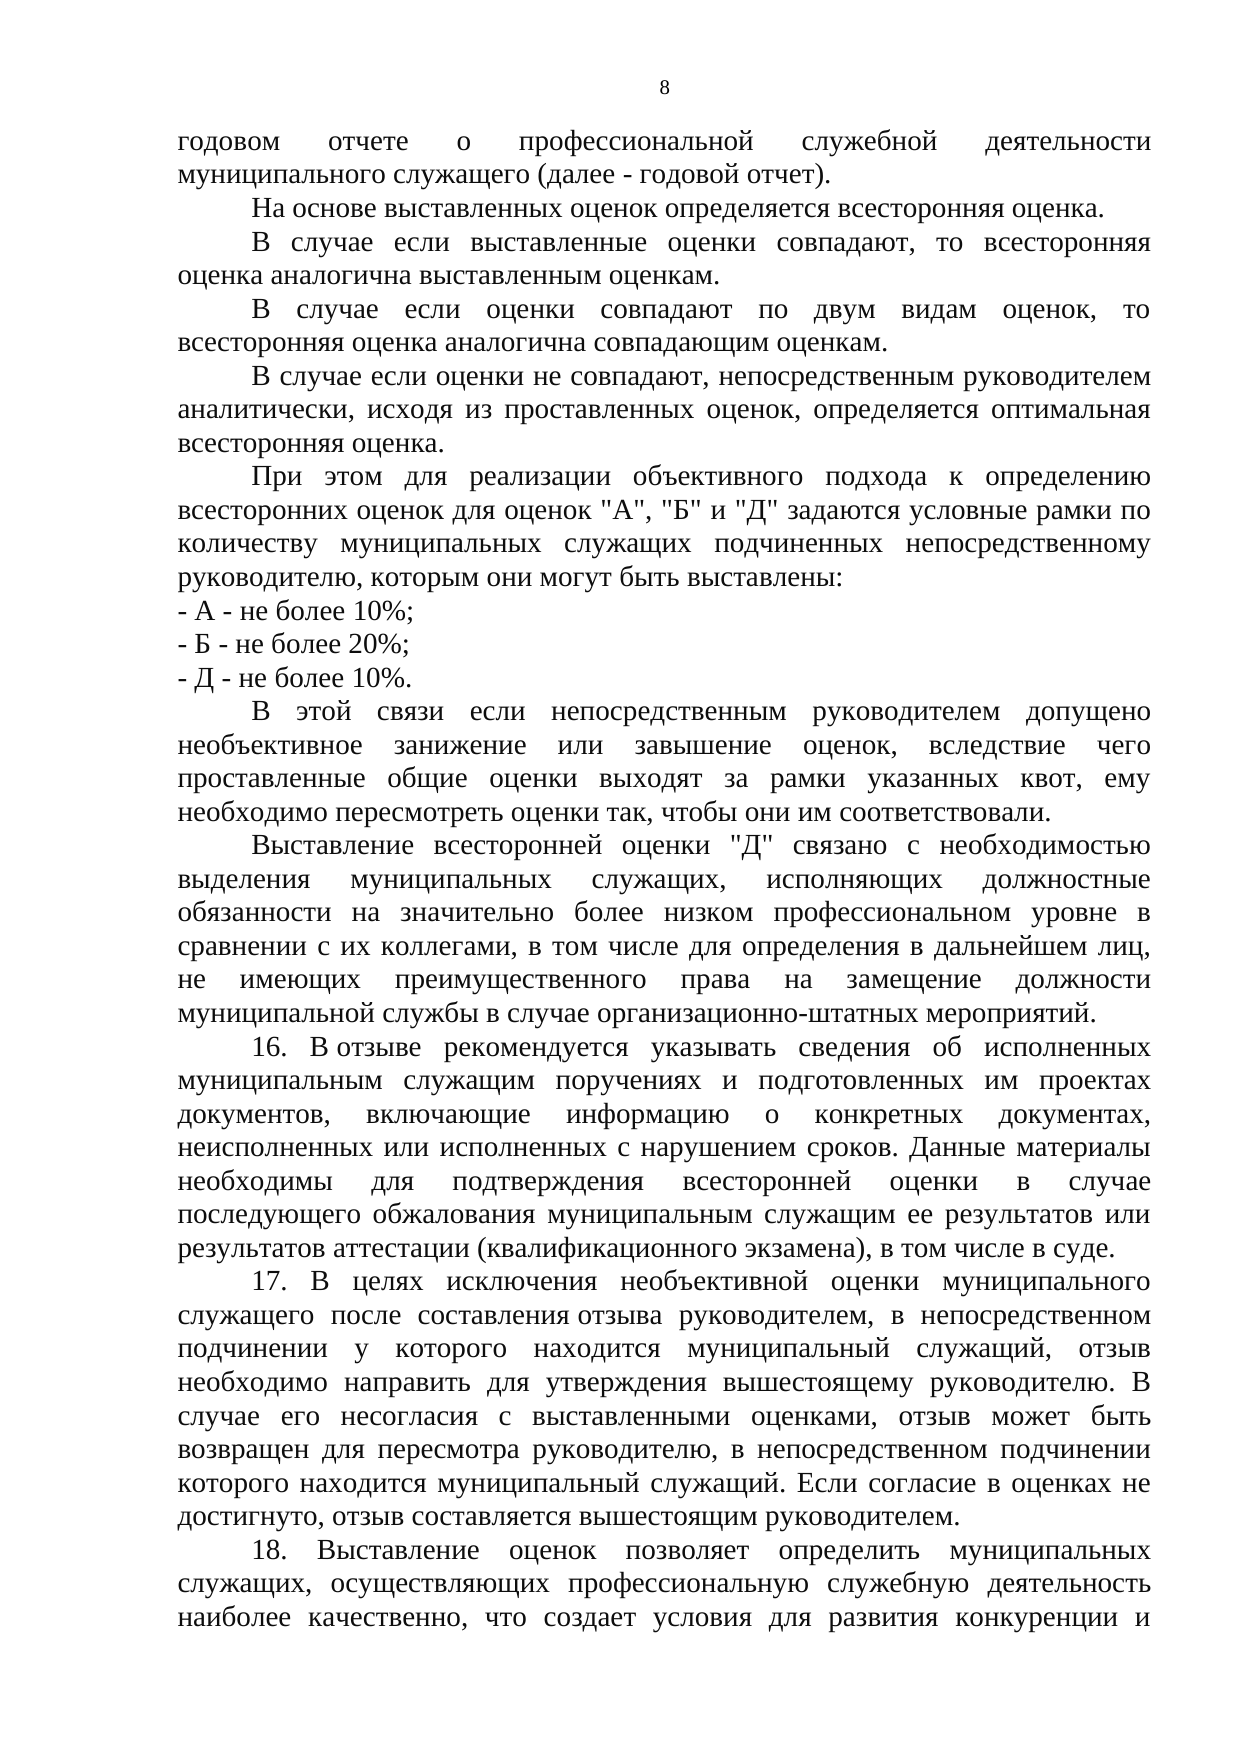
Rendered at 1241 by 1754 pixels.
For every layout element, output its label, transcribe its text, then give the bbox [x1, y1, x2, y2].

text Выставление всесторонней оценки "Д" связано с необходимостью выделения муниципальных служащих, исполняющих должностные обязанности на значительно более низком профессиональном уровне в сравнении с их коллегами, в том числе для определения в дальнейшем лиц, не имеющих преимущественного права на замещение должности муниципальной службы в случае организационно-штатных мероприятий. [177, 827, 1152, 1029]
text - Д - не более 10%. [177, 660, 1152, 693]
text 16. В отзыве рекомендуется указывать сведения об исполненных муниципальным служащим поручениях и подготовленных им проектах документов, включающие информацию о конкретных документах, неисполненных или исполненных с нарушением сроков. Данные материалы необходимы для подтверждения всесторонней оценки в случае последующего обжалования муниципальным служащим ее результатов или результатов аттестации (квалификационного экзамена), в том числе в суде. [177, 1029, 1152, 1263]
text - А - не более 10%; [177, 593, 1152, 626]
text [177, 123, 1152, 190]
text При этом для реализации объективного подхода к определению всесторонних оценок для оценок "А", "Б" и "Д" задаются условные рамки по количеству муниципальных служащих подчиненных непосредственному руководителю, которым они могут быть выставлены: [177, 458, 1152, 593]
text - Б - не более 20%; [177, 626, 1152, 660]
text В этой связи если непосредственным руководителем допущено необъективное занижение или завышение оценок, вследствие чего проставленные общие оценки выходят за рамки указанных квот, ему необходимо пересмотреть оценки так, чтобы они им соответствовали. [177, 693, 1152, 827]
text На основе выставленных оценок определяется всесторонняя оценка. [177, 190, 1152, 224]
text 17. В целях исключения необъективной оценки муниципального служащего после составления отзыва руководителем, в непосредственном подчинении у которого находится муниципальный служащий, отзыв необходимо направить для утверждения вышестоящему руководителю. В случае его несогласия с выставленными оценками, отзыв может быть возвращен для пересмотра руководителю, в непосредственном подчинении которого находится муниципальный служащий. Если согласие в оценках не достигнуто, отзыв составляется вышестоящим руководителем. [177, 1263, 1152, 1532]
text В случае если оценки не совпадают, непосредственным руководителем аналитически, исходя из проставленных оценок, определяется оптимальная всесторонняя оценка. [177, 358, 1152, 458]
text В случае если оценки совпадают по двум видам оценок, то всесторонняя оценка аналогична совпадающим оценкам. [177, 291, 1152, 358]
text В случае если выставленные оценки совпадают, то всесторонняя оценка аналогична выставленным оценкам. [177, 224, 1152, 291]
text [177, 1532, 1152, 1632]
